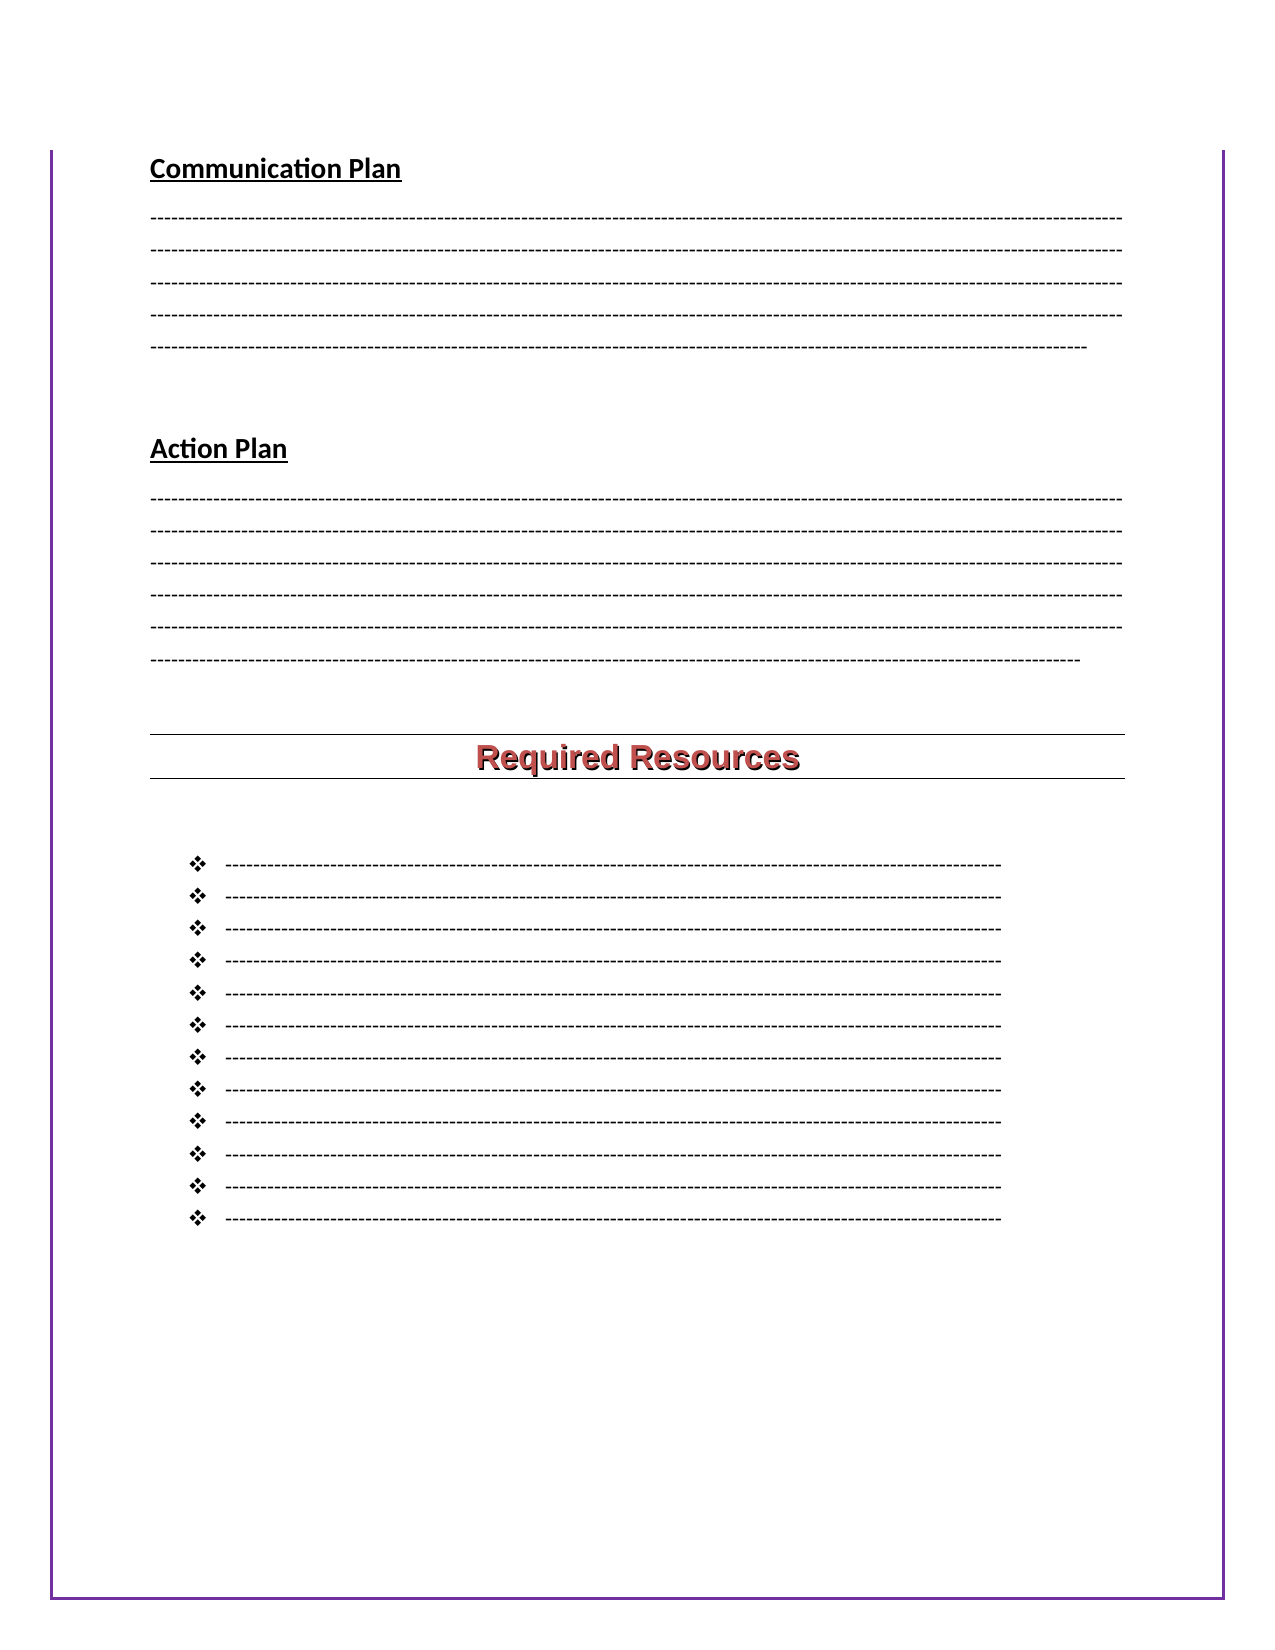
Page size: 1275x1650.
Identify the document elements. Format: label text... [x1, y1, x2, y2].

list --------------------------------------------------------------------------------------------------------------- [187, 882, 1125, 910]
text ------------------------------------------------------------------------------------------------------------------------------------------------------------------------------------------------------------------------------------------------------------------------------------------------------------------------------------------------------------------------------------------------------------------------------------------------------------------------------------------------------------------------------------------------------------------------------------------------------------------------------------------------------------------------------------------------------------------ [150, 203, 1125, 360]
list --------------------------------------------------------------------------------------------------------------- [187, 1172, 1125, 1200]
list --------------------------------------------------------------------------------------------------------------- [187, 1204, 1125, 1232]
text Required Resources [150, 735, 1125, 778]
text Communication Plan [150, 150, 1125, 186]
list --------------------------------------------------------------------------------------------------------------- [187, 850, 1125, 878]
list --------------------------------------------------------------------------------------------------------------- [187, 914, 1125, 942]
list --------------------------------------------------------------------------------------------------------------- [187, 1107, 1125, 1136]
list --------------------------------------------------------------------------------------------------------------- [187, 1043, 1125, 1071]
list --------------------------------------------------------------------------------------------------------------- [187, 1140, 1125, 1168]
list --------------------------------------------------------------------------------------------------------------- [187, 1011, 1125, 1039]
list --------------------------------------------------------------------------------------------------------------- [187, 979, 1125, 1007]
list --------------------------------------------------------------------------------------------------------------- [187, 1075, 1125, 1103]
text Action Plan [150, 430, 1125, 466]
list --------------------------------------------------------------------------------------------------------------- [187, 947, 1125, 974]
